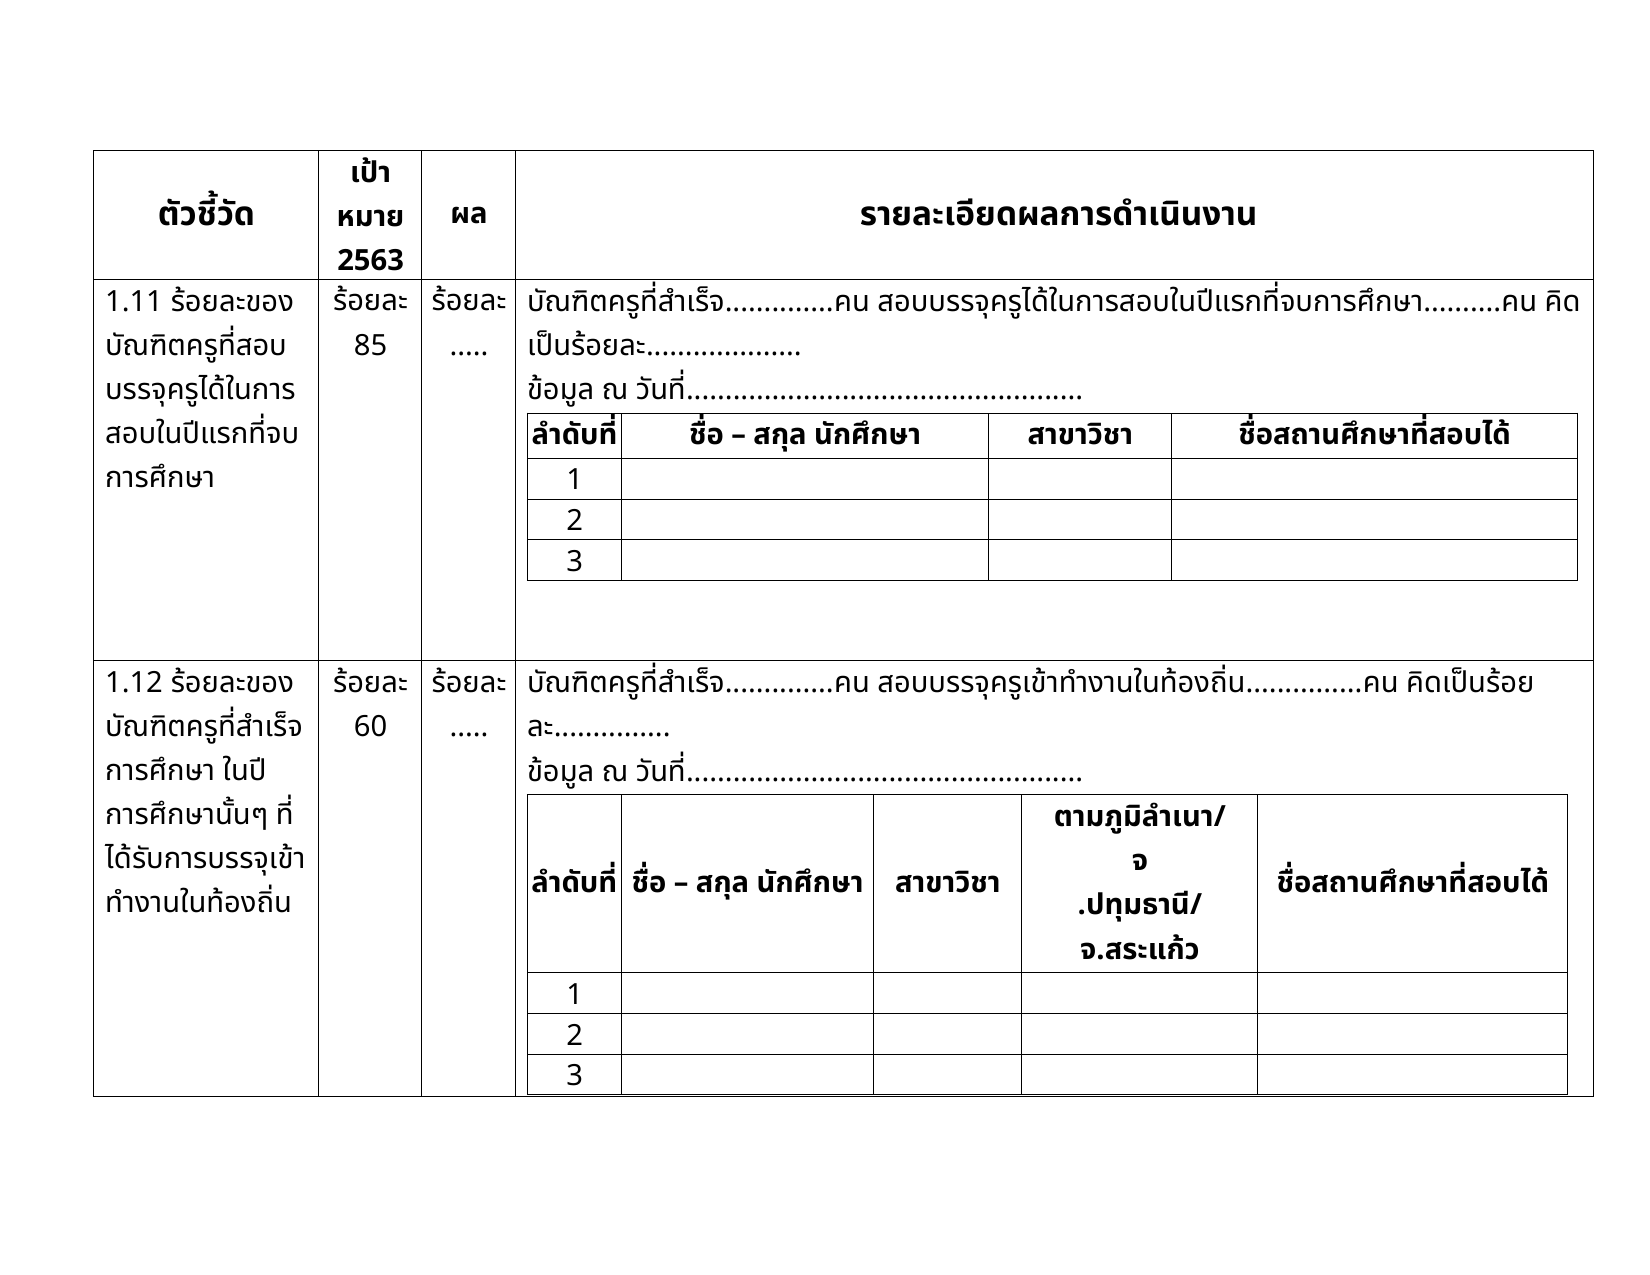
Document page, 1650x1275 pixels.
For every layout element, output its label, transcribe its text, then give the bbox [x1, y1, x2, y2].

table_cell ร้อยละ 60 [319, 661, 421, 1096]
table_header รายละเอียดผลการดำเนินงาน [516, 151, 1593, 279]
table_header เป้าหมาย 2563 [319, 151, 421, 279]
table_cell 1.12 ร้อยละของบัณฑิตครูที่สำเร็จการศึกษา ในปีการศึกษานั้นๆ ที่ได้รับการบรรจุเข้าทำงานในท้องถิ่น [94, 661, 318, 1096]
table_cell ร้อยละ 85 [319, 280, 421, 660]
table_header ผล [422, 151, 515, 279]
table_cell ร้อยละ ..... [422, 280, 515, 660]
table_header ตัวชี้วัด [94, 151, 318, 279]
table_cell บัณฑิตครูที่สำเร็จ..............คน สอบบรรจุครูได้ในการสอบในปีแรกที่จบการศึกษา..........คน คิดเป็นร้อยละ.................... ข้อมูล ณ วันที่................................................... [516, 280, 1593, 660]
table_cell 1.11 ร้อยละของบัณฑิตครูที่สอบบรรจุครูได้ในการสอบในปีแรกที่จบการศึกษา [94, 280, 318, 660]
table_cell บัณฑิตครูที่สำเร็จ..............คน สอบบรรจุครูเข้าทำงานในท้องถิ่น...............คน คิดเป็นร้อยละ............... ข้อมูล ณ วันที่................................................... [516, 661, 1593, 1096]
table_cell ร้อยละ ..... [422, 661, 515, 1096]
